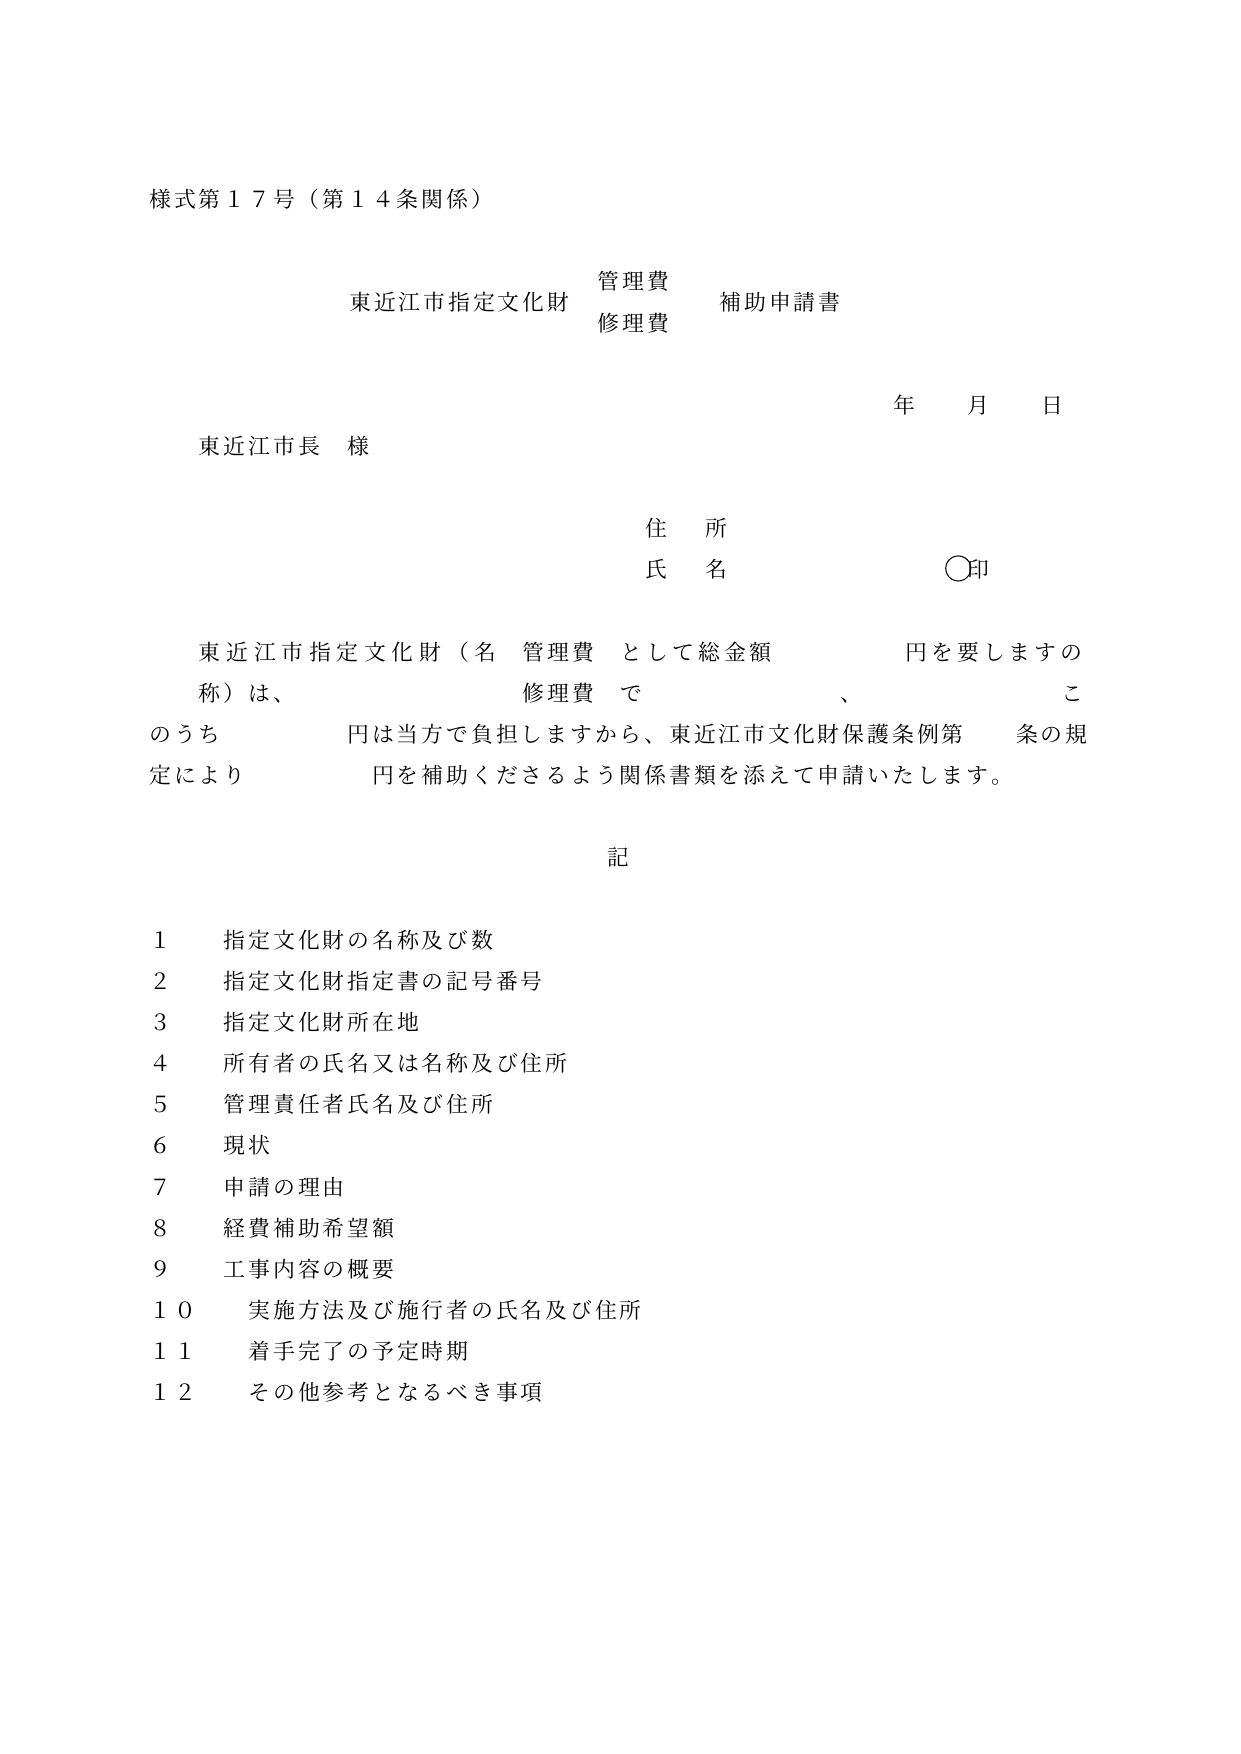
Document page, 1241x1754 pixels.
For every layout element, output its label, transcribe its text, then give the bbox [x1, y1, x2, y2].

text １１ 着手完了の予定時期 [149, 1329, 1091, 1371]
text 住所 [149, 507, 1091, 548]
text 年 月 日 [149, 383, 1066, 424]
text 東近江市長 様 [174, 424, 1091, 466]
text ５ 管理責任者氏名及び住所 [149, 1083, 1091, 1124]
text 記 [149, 836, 1091, 877]
text のうち 円は当方で負担しますから、東近江市文化財保護条例第 条の規定により 円を補助くださるよう関係書類を添えて申請いたします。 [149, 712, 1091, 795]
table_header 管理費 修理費 [499, 630, 597, 712]
text 様式第１７号（第１４条関係） [149, 177, 1091, 219]
text ６ 現状 [149, 1124, 1091, 1165]
text ４ 所有者の氏名又は名称及び住所 [149, 1042, 1091, 1083]
text １２ その他参考となるべき事項 [149, 1371, 1091, 1412]
text １ 指定文化財の名称及び数 [149, 918, 1091, 959]
table_header 補助申請書 [684, 260, 1045, 342]
table_header 東近江市指定文化財（名称）は、 [149, 630, 499, 712]
text 氏名 印 [149, 548, 1091, 589]
text ８ 経費補助希望額 [149, 1206, 1091, 1247]
table_header として総金額 円を要しますので、こ [597, 630, 1095, 712]
text ７ 申請の理由 [149, 1165, 1091, 1206]
text ２ 指定文化財指定書の記号番号 [149, 959, 1091, 1000]
table_header 東近江市指定文化財 [159, 260, 582, 342]
text １０ 実施方法及び施行者の氏名及び住所 [149, 1288, 1091, 1329]
text ９ 工事内容の概要 [149, 1247, 1091, 1288]
text ３ 指定文化財所在地 [149, 1000, 1091, 1042]
table_header 管理費 修理費 [583, 260, 684, 342]
